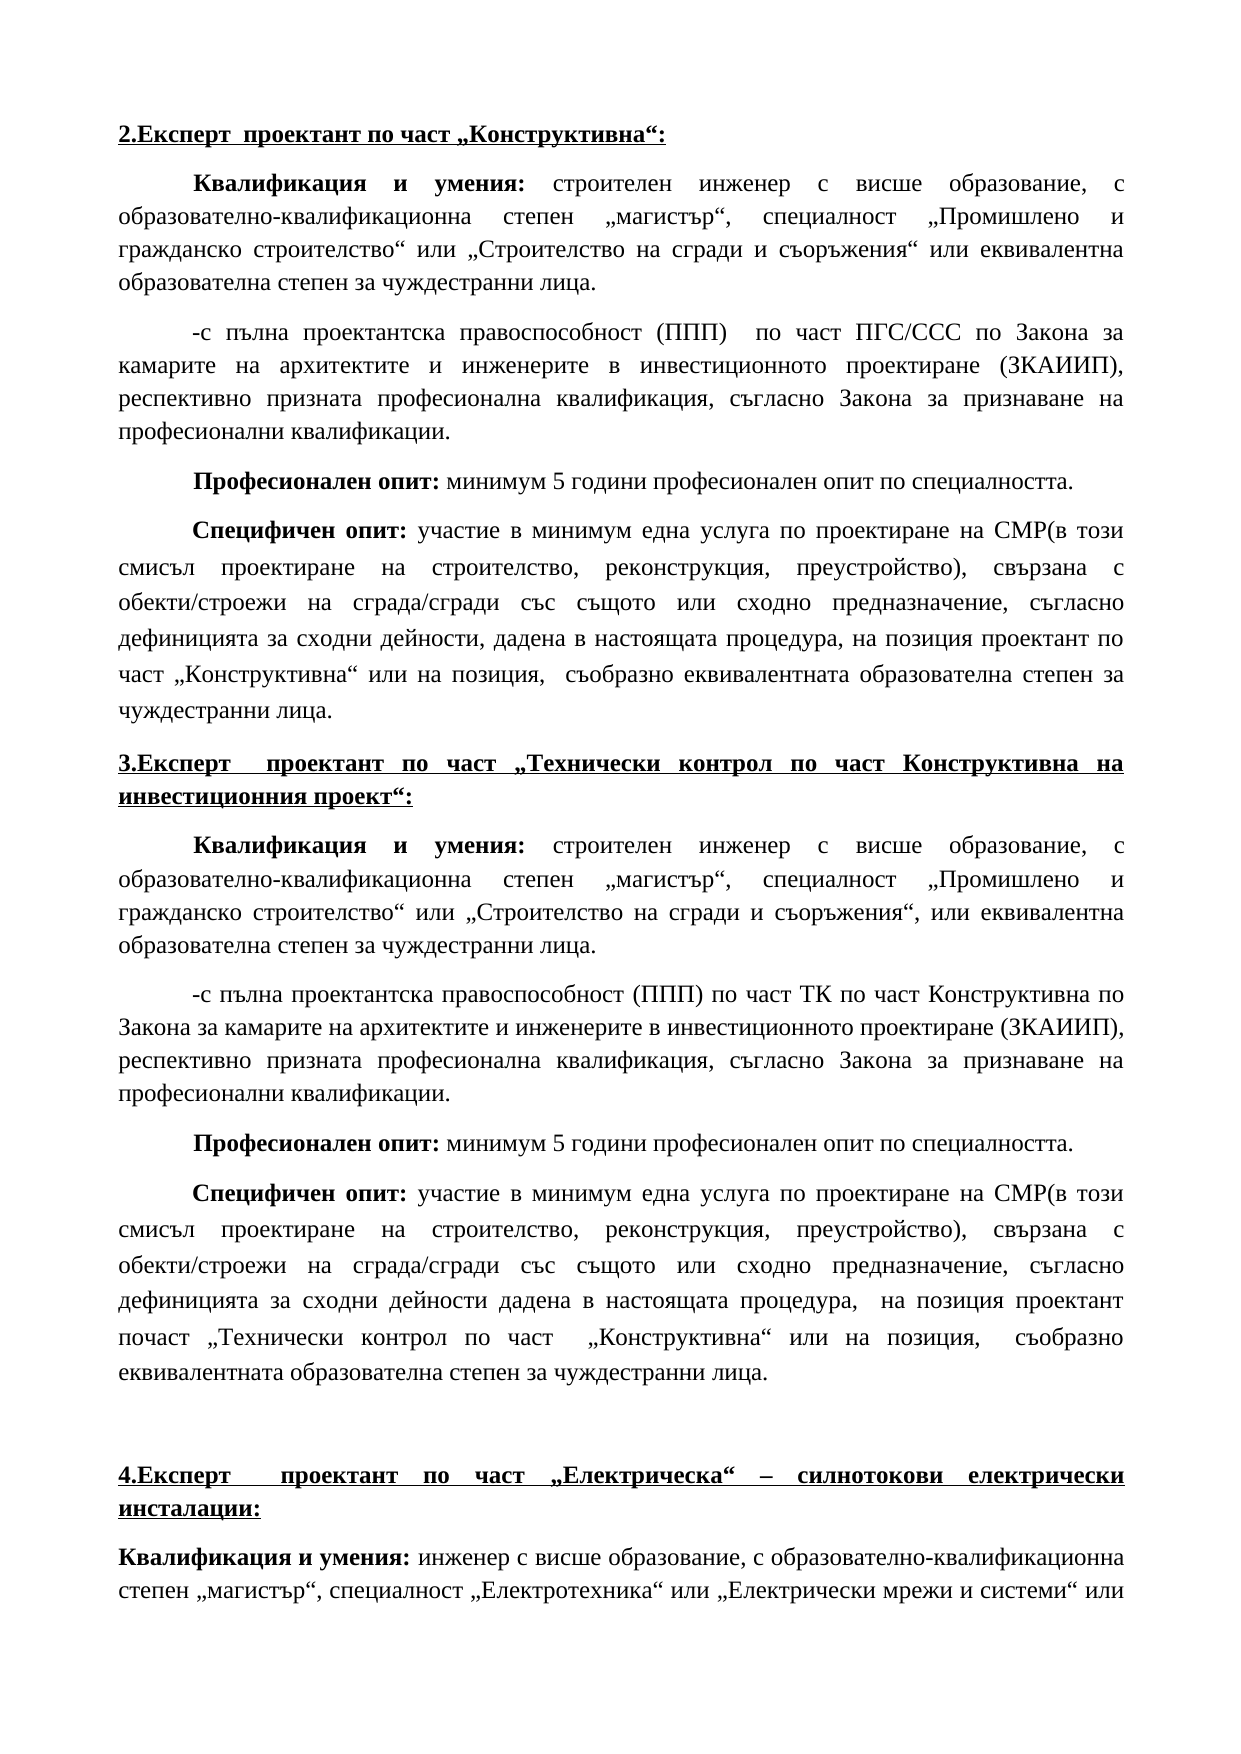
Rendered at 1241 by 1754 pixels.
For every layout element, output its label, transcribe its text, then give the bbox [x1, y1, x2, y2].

text Специфичен опит: участие в минимум една услуга по проектиране на СМР(в този смисъл проектиране на строителство, реконструкция, преустройство), свързана с обекти/строежи на сграда/сгради със същото или сходно предназначение, съгласно дефиницията за сходни дейности дадена в настоящата процедура, на позиция проектант почаст „Технически контрол по част „Конструктивна“ или на позиция, съобразно еквивалентната образователна степен за чуждестранни лица. [118, 1178, 1125, 1386]
text Квалификация и умения: строителен инженер с висше образование, с образователно-квалификационна степен „магистър“, специалност „Промишлено и гражданско строителство“ или „Строителство на сгради и съоръжения“, или еквивалентна образователна степен за чуждестранни лица. [118, 831, 1125, 958]
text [118, 1542, 1125, 1604]
text -с пълна проектантска правоспособност (ППП) по част ТК по част Конструктивна по Закона за камарите на архитектите и инженерите в инвестиционното проектиране (ЗКАИИП), респективно призната професионална квалификация, съгласно Закона за признаване на професионални квалификации. [118, 979, 1125, 1107]
text Квалификация и умения: строителен инженер с висше образование, с образователно-квалификационна степен „магистър“, специалност „Промишлено и гражданско строителство“ или „Строителство на сгради и съоръжения“ или еквивалентна образователна степен за чуждестранни лица. [118, 168, 1125, 296]
text Професионален опит: минимум 5 години професионален опит по специалността. [118, 1128, 1125, 1157]
text Професионален опит: минимум 5 години професионален опит по специалността. [118, 466, 1125, 495]
text 3.Експерт проектант по част „Технически контрол по част Конструктивна на инвестиционния проект“: [118, 748, 1125, 810]
text -с пълна проектантска правоспособност (ППП) по част ПГС/ССС по Закона за камарите на архитектите и инженерите в инвестиционното проектиране (ЗКАИИП), респективно призната професионална квалификация, съгласно Закона за признаване на професионални квалификации. [118, 317, 1125, 445]
text 4.Експерт проектант по част „Електрическа“ – силнотокови електрически инсталации: [118, 1486, 1125, 1522]
text Специфичен опит: участие в минимум една услуга по проектиране на СМР(в този смисъл проектиране на строителство, реконструкция, преустройство), свързана с обекти/строежи на сграда/сгради със същото или сходно предназначение, съгласно дефиницията за сходни дейности, дадена в настоящата процедура, на позиция проектант по част „Конструктивна“ или на позиция, съобразно еквивалентната образователна степен за чуждестранни лица. [118, 516, 1125, 724]
text 4.Експерт проектант по част „Електрическа“ – силнотокови електрически инсталации: [118, 1460, 1125, 1485]
text 2.Експерт проектант по част „Конструктивна“: [118, 119, 1125, 147]
